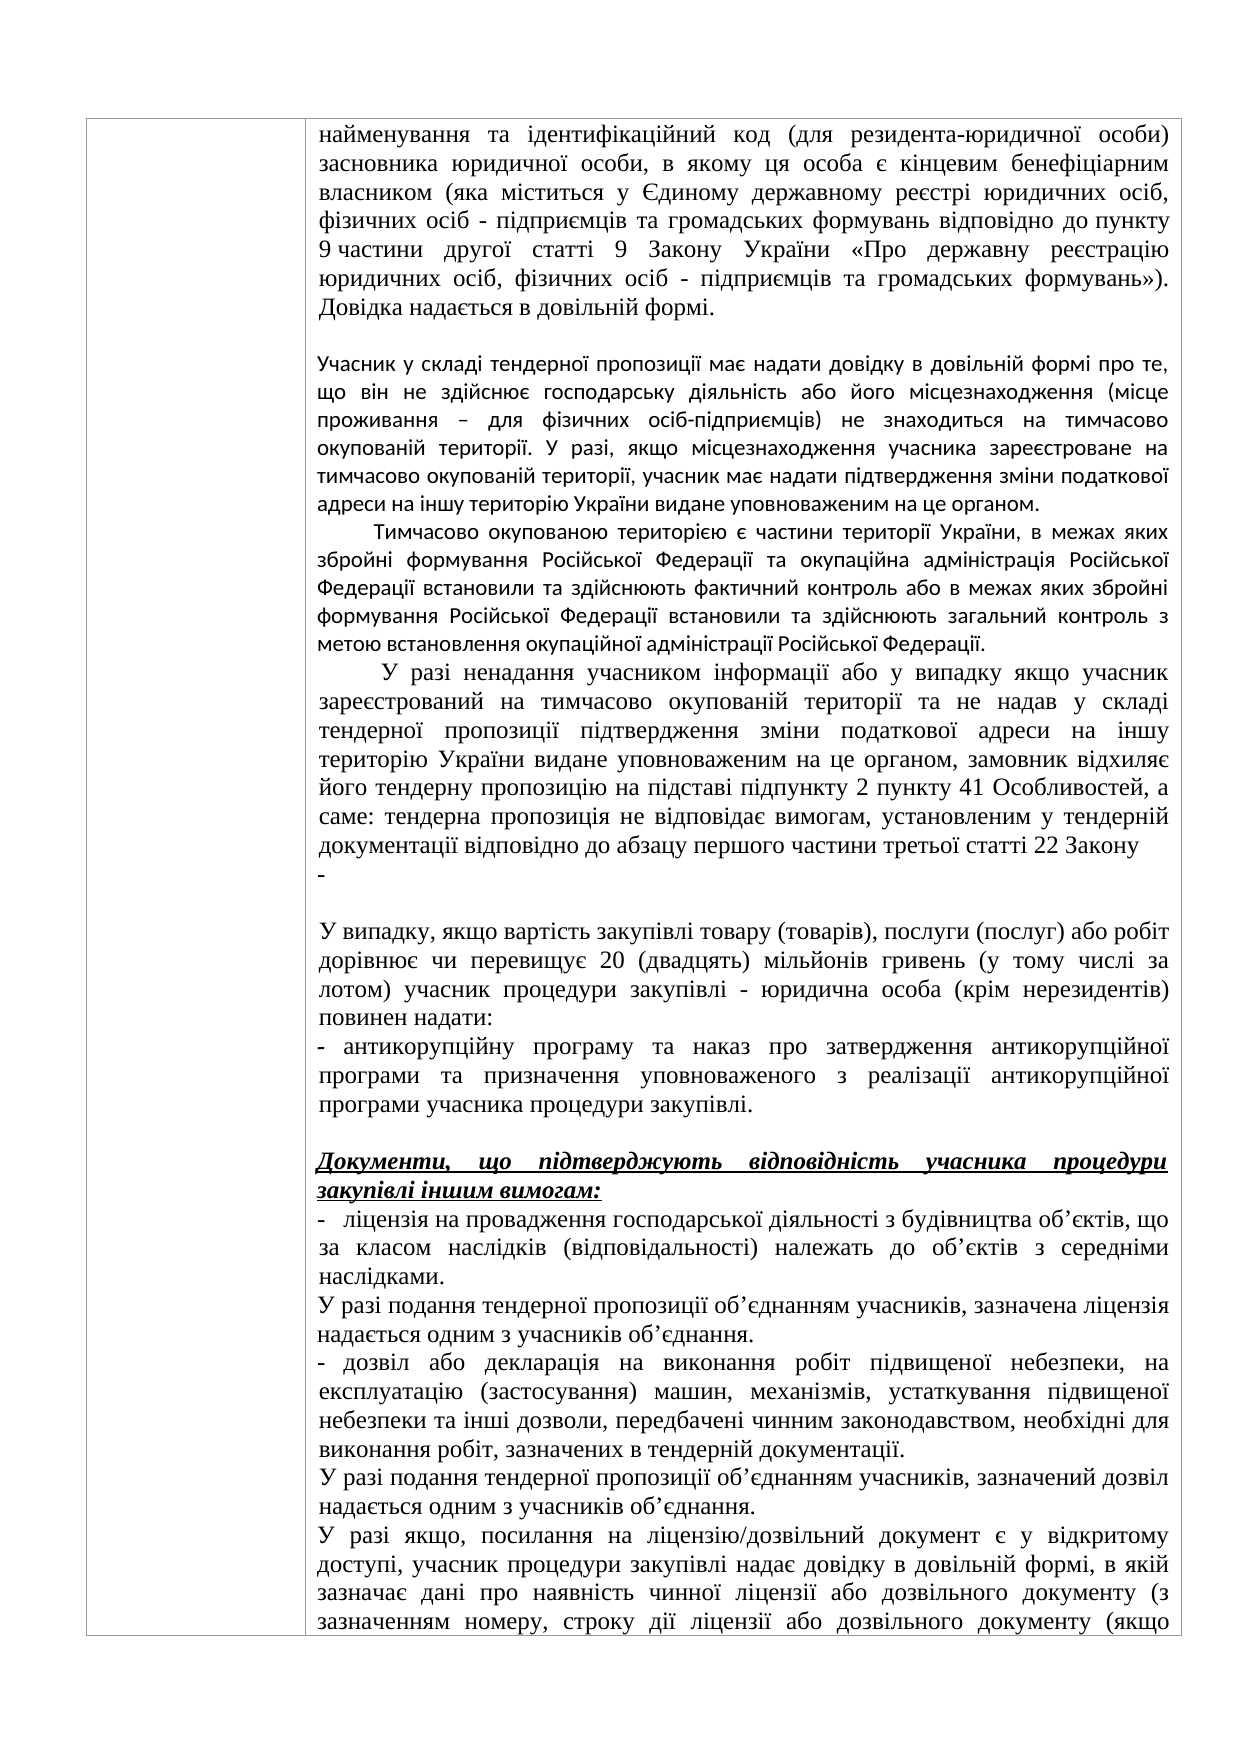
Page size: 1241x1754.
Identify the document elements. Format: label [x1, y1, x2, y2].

table_header [306, 119, 1181, 1635]
table_header [87, 119, 305, 1635]
